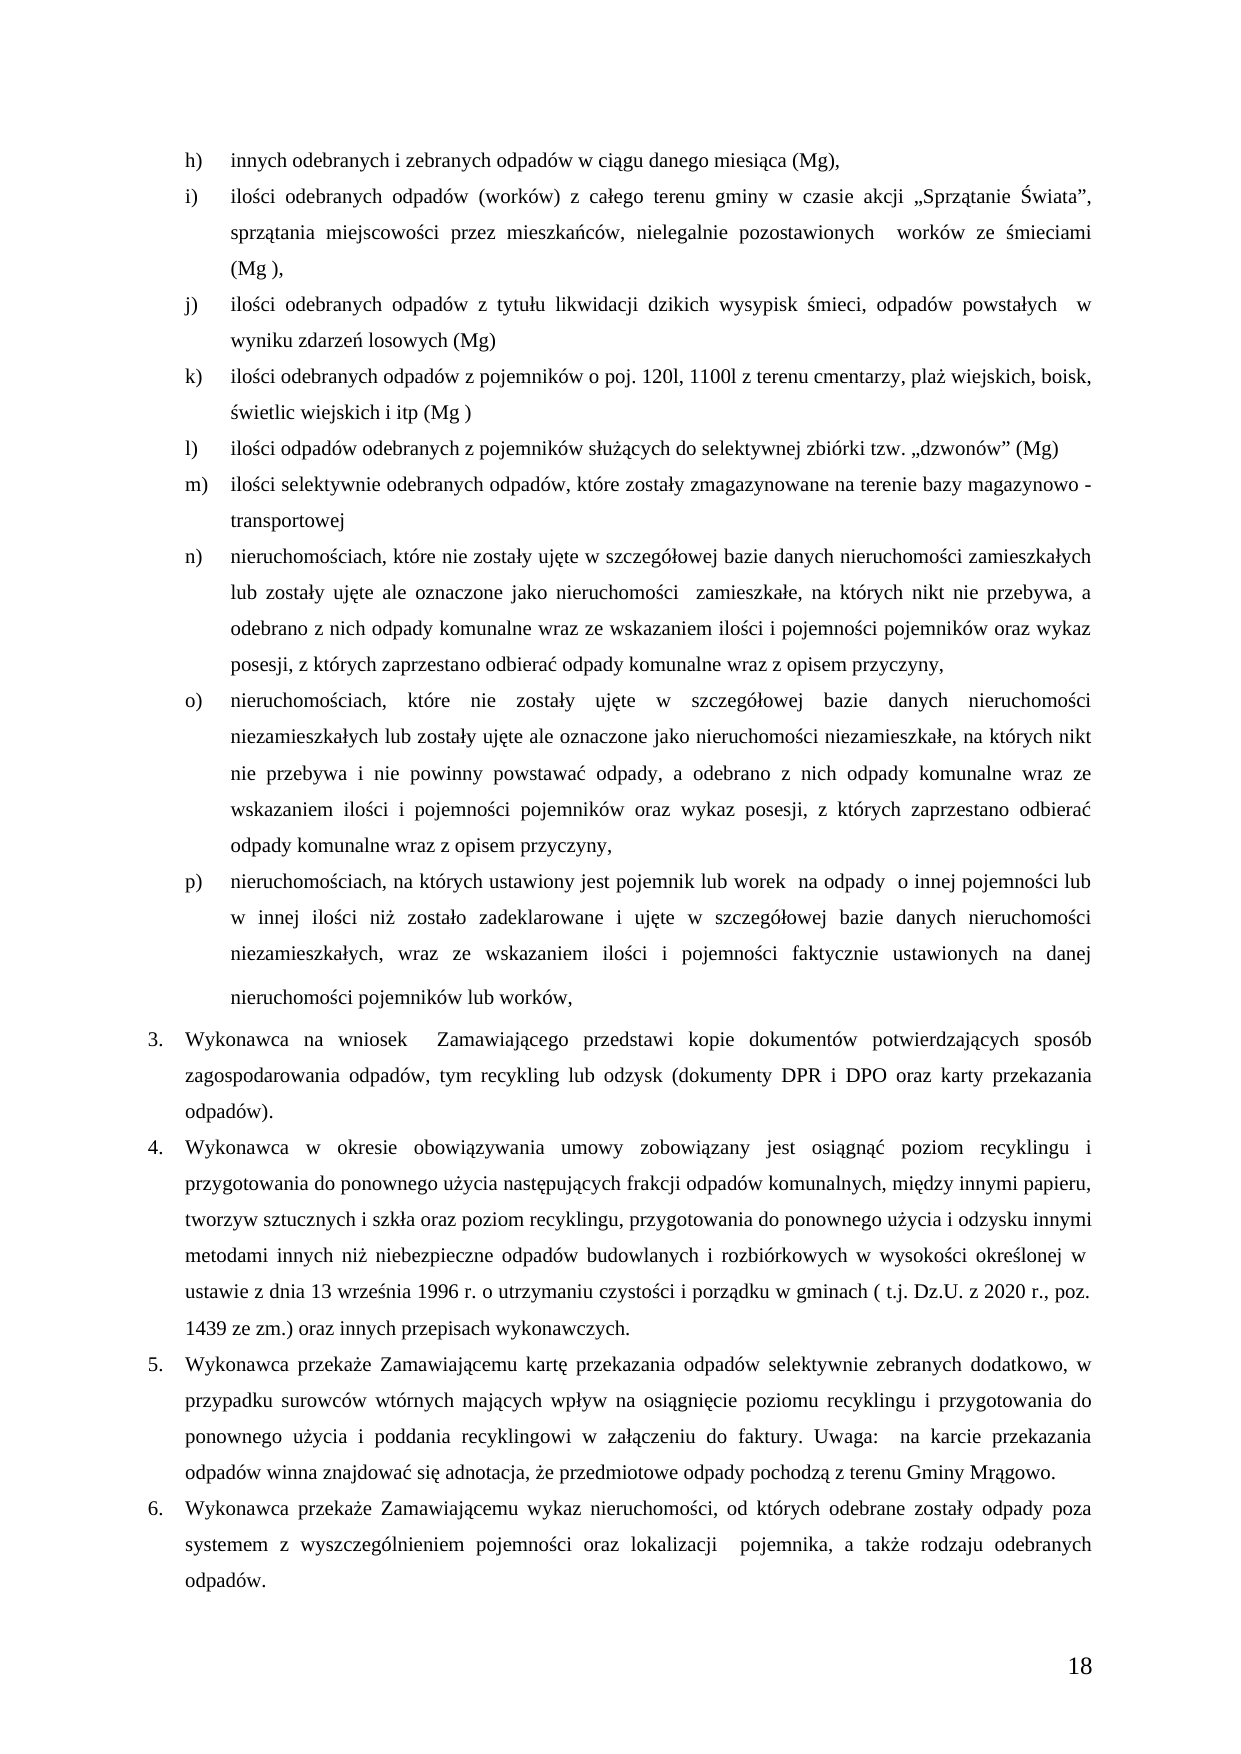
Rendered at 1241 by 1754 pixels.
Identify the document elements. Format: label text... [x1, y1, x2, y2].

list ilości odebranych odpadów z pojemników o poj. 120l, 1100l z terenu cmentarzy, plaż wiejskich, boisk, świetlic wiejskich i itp (Mg ) [185, 364, 1092, 424]
list innych odebranych i zebranych odpadów w ciągu danego miesiąca (Mg), [185, 148, 1092, 172]
list Wykonawca przekaże Zamawiającemu kartę przekazania odpadów selektywnie zebranych dodatkowo, w przypadku surowców wtórnych mających wpływ na osiągnięcie poziomu recyklingu i przygotowania do ponownego użycia i poddania recyklingowi w załączeniu do faktury. Uwaga: na karcie przekazania odpadów winna znajdować się adnotacja, że przedmiotowe odpady pochodzą z terenu Gminy Mrągowo. [148, 1352, 1092, 1484]
list Wykonawca przekaże Zamawiającemu wykaz nieruchomości, od których odebrane zostały odpady poza systemem z wyszczególnieniem pojemności oraz lokalizacji pojemnika, a także rodzaju odebranych odpadów. [148, 1496, 1092, 1592]
list nieruchomościach, na których ustawiony jest pojemnik lub worek na odpady o innej pojemności lub w innej ilości niż zostało zadeklarowane i ujęte w szczegółowej bazie danych nieruchomości niezamieszkałych, wraz ze wskazaniem ilości i pojemności faktycznie ustawionych na danej nieruchomości pojemników lub worków, [185, 868, 1092, 1012]
list nieruchomościach, które nie zostały ujęte w szczegółowej bazie danych nieruchomości zamieszkałych lub zostały ujęte ale oznaczone jako nieruchomości zamieszkałe, na których nikt nie przebywa, a odebrano z nich odpady komunalne wraz ze wskazaniem ilości i pojemności pojemników oraz wykaz posesji, z których zaprzestano odbierać odpady komunalne wraz z opisem przyczyny, [185, 544, 1092, 676]
list ilości odebranych odpadów z tytułu likwidacji dzikich wysypisk śmieci, odpadów powstałych w wyniku zdarzeń losowych (Mg) [185, 292, 1092, 352]
list ilości odpadów odebranych z pojemników służących do selektywnej zbiórki tzw. „dzwonów” (Mg) [185, 436, 1092, 460]
list nieruchomościach, które nie zostały ujęte w szczegółowej bazie danych nieruchomości niezamieszkałych lub zostały ujęte ale oznaczone jako nieruchomości niezamieszkałe, na których nikt nie przebywa i nie powinny powstawać odpady, a odebrano z nich odpady komunalne wraz ze wskazaniem ilości i pojemności pojemników oraz wykaz posesji, z których zaprzestano odbierać odpady komunalne wraz z opisem przyczyny, [185, 688, 1092, 857]
list ilości odebranych odpadów (worków) z całego terenu gminy w czasie akcji „Sprzątanie Świata”, sprzątania miejscowości przez mieszkańców, nielegalnie pozostawionych worków ze śmieciami (Mg ), [185, 184, 1092, 280]
list Wykonawca w okresie obowiązywania umowy zobowiązany jest osiągnąć poziom recyklingu i przygotowania do ponownego użycia następujących frakcji odpadów komunalnych, między innymi papieru, tworzyw sztucznych i szkła oraz poziom recyklingu, przygotowania do ponownego użycia i odzysku innymi metodami innych niż niebezpieczne odpadów budowlanych i rozbiórkowych w wysokości określonej w ustawie z dnia 13 września 1996 r. o utrzymaniu czystości i porządku w gminach ( t.j. Dz.U. z 2020 r., poz. 1439 ze zm.) oraz innych przepisach wykonawczych. [148, 1135, 1092, 1339]
list Wykonawca na wniosek Zamawiającego przedstawi kopie dokumentów potwierdzających sposób zagospodarowania odpadów, tym recykling lub odzysk (dokumenty DPR i DPO oraz karty przekazania odpadów). [148, 1027, 1092, 1123]
list ilości selektywnie odebranych odpadów, które zostały zmagazynowane na terenie bazy magazynowo - transportowej [185, 472, 1092, 532]
